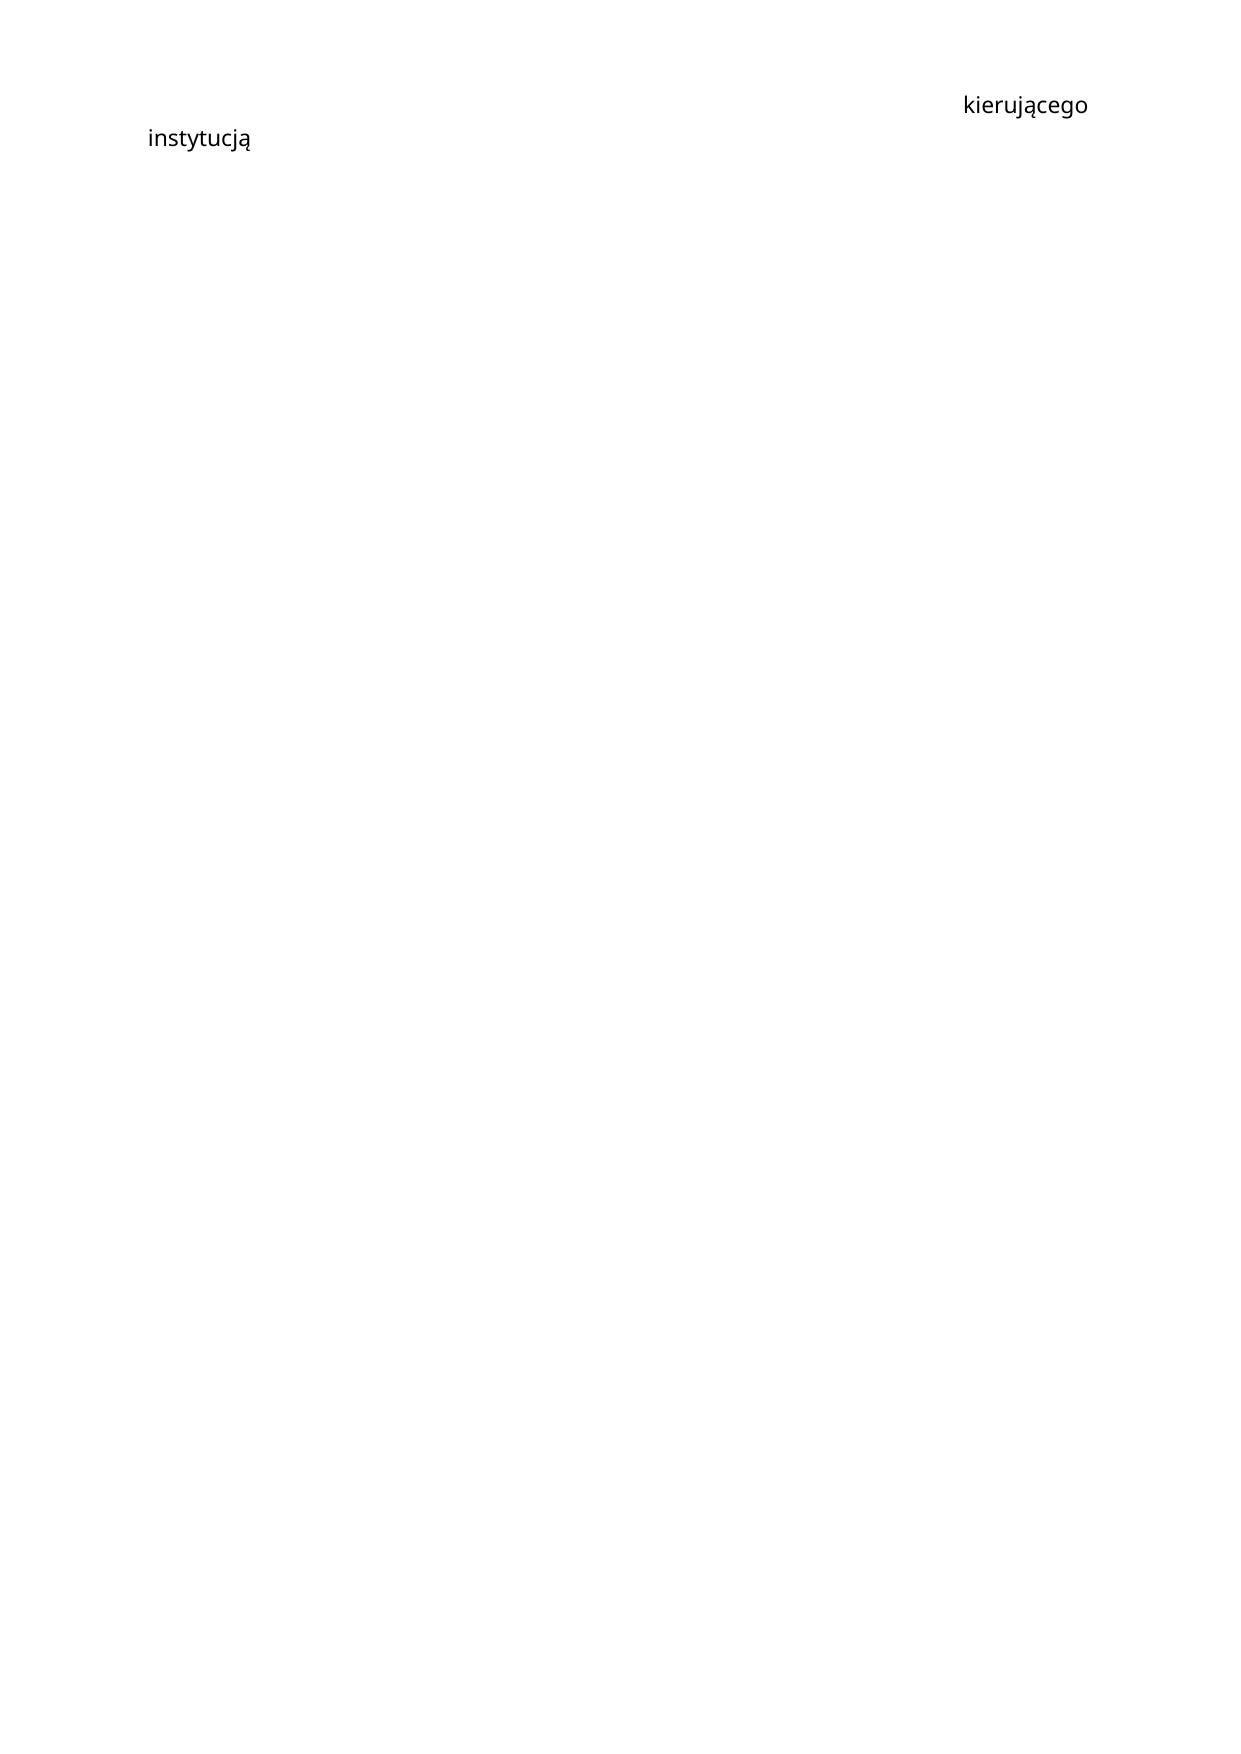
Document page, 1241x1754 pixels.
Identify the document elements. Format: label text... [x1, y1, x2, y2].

text kierującego instytucją [148, 89, 1092, 154]
